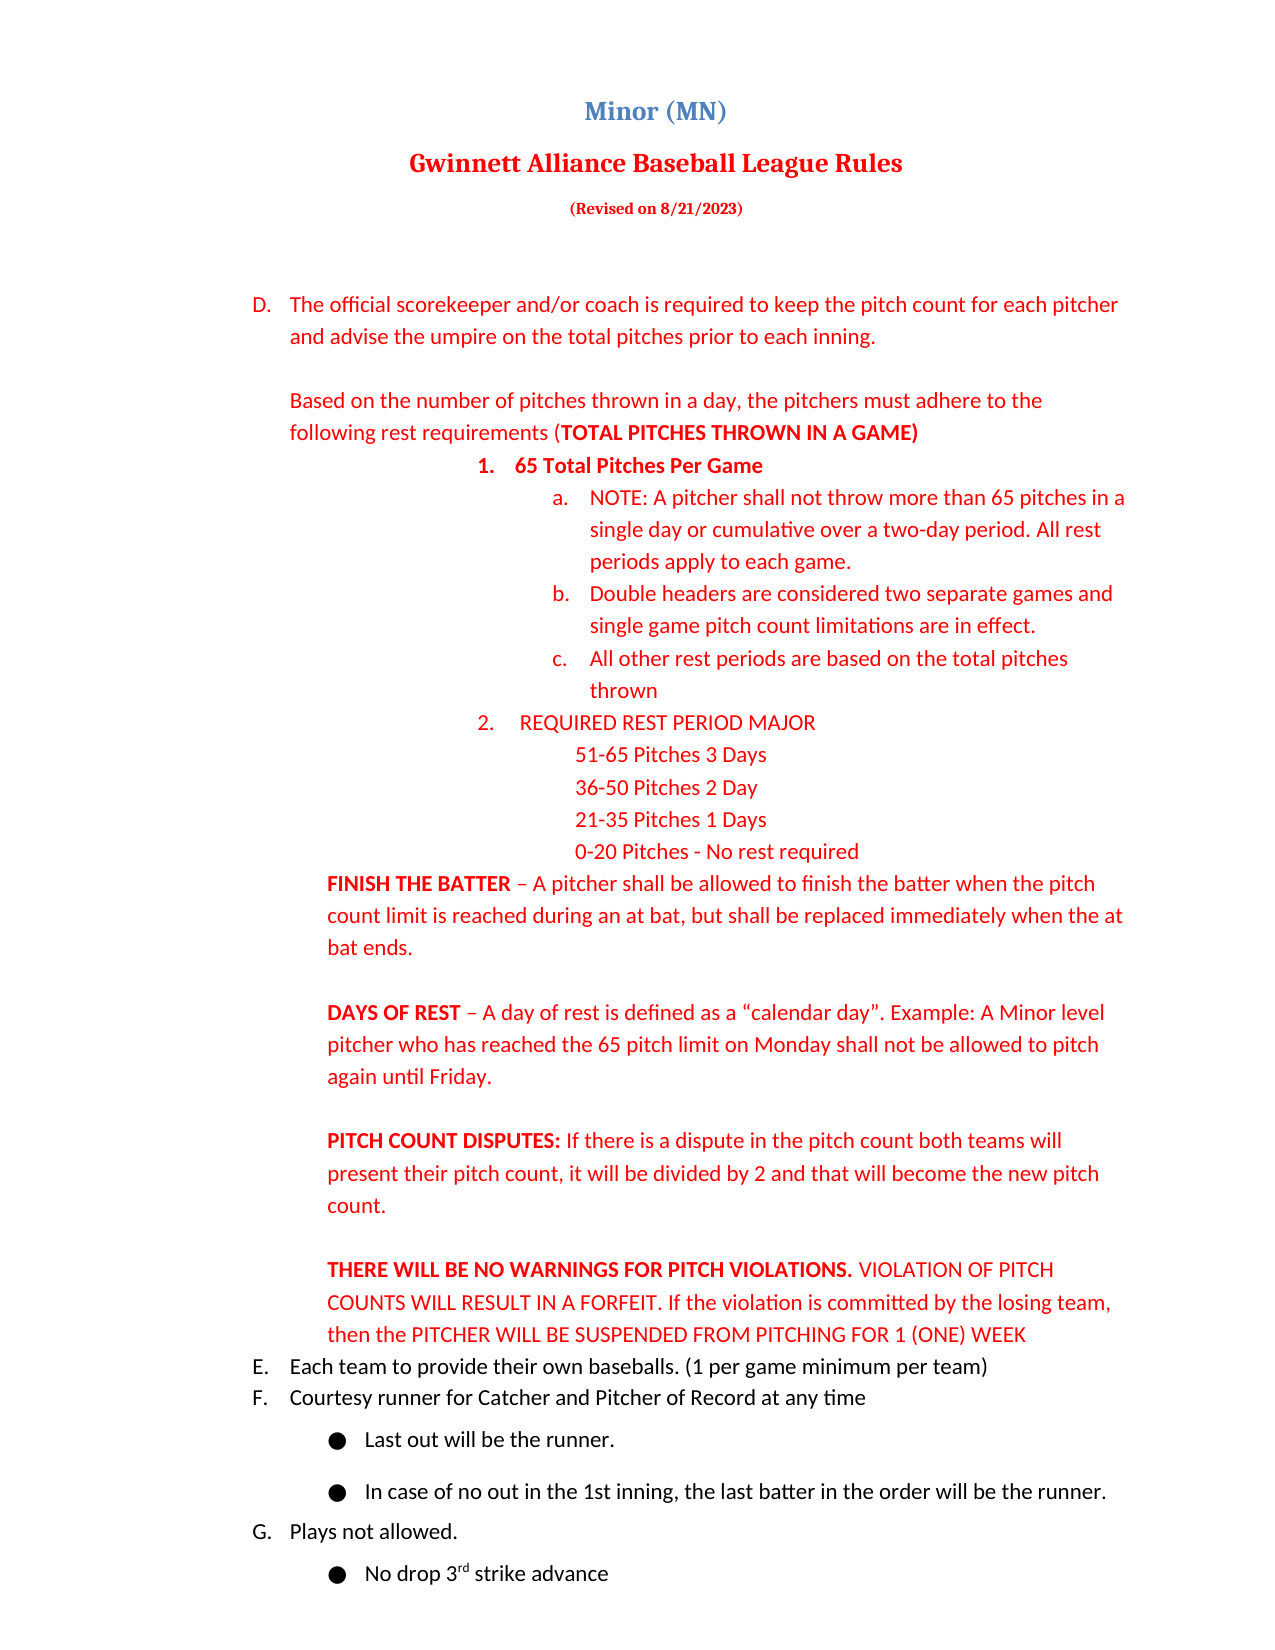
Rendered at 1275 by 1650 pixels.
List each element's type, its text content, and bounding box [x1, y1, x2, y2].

text Based on the number of pitches thrown in a day, the pitchers must adhere to the following rest requirements (TOTAL PITCHES THROWN IN A GAME) [289, 386, 1131, 447]
list NOTE: A pitcher shall not throw more than 65 pitches in a single day or cumulative over a two-day period. All rest periods apply to each game. [552, 483, 1135, 575]
list Double headers are considered two separate games and single game pitch count limitations are in effect. [552, 579, 1135, 640]
list Plays not allowed. [252, 1517, 1133, 1545]
text PITCH COUNT DISPUTES: If there is a dispute in the pitch count both teams will present their pitch count, it will be divided by 2 and that will become the new pitch count. [327, 1127, 1135, 1219]
list All other rest periods are based on the total pitches thrown [552, 644, 1135, 704]
list No drop 3rd strike advance [327, 1547, 1133, 1594]
text 21-35 Pitches 1 Days [575, 805, 1135, 833]
text 51-65 Pitches 3 Days [575, 740, 1135, 768]
list The official scorekeeper and/or coach is required to keep the pitch count for each pitcher and advise the umpire on the total pitches prior to each inning. [252, 290, 1131, 350]
list Courtesy runner for Catcher and Pitcher of Record at any time [252, 1383, 1133, 1411]
list 65 Total Pitches Per Game [477, 451, 1131, 479]
list Each team to provide their own baseballs. (1 per game minimum per team) [252, 1352, 1133, 1380]
text 36-50 Pitches 2 Day [575, 773, 1135, 801]
text THERE WILL BE NO WARNINGS FOR PITCH VIOLATIONS. VIOLATION OF PITCH COUNTS WILL RESULT IN A FORFEIT. If the violation is committed by the losing team, then the PITCHER WILL BE SUSPENDED FROM PITCHING FOR 1 (ONE) WEEK [327, 1255, 1135, 1348]
list REQUIRED REST PERIOD MAJOR [477, 708, 1135, 736]
text DAYS OF REST – A day of rest is defined as a “calendar day”. Example: A Minor level pitcher who has reached the 65 pitch limit on Monday shall not be allowed to pitch again until Friday. [327, 998, 1135, 1090]
text 0-20 Pitches - No rest required [575, 837, 1135, 865]
text FINISH THE BATTER – A pitcher shall be allowed to finish the batter when the pitch count limit is reached during an at bat, but shall be replaced immediately when the at bat ends. [327, 869, 1135, 962]
list Last out will be the runner. [327, 1413, 1133, 1460]
list In case of no out in the 1st inning, the last batter in the order will be the runner. [327, 1465, 1133, 1512]
